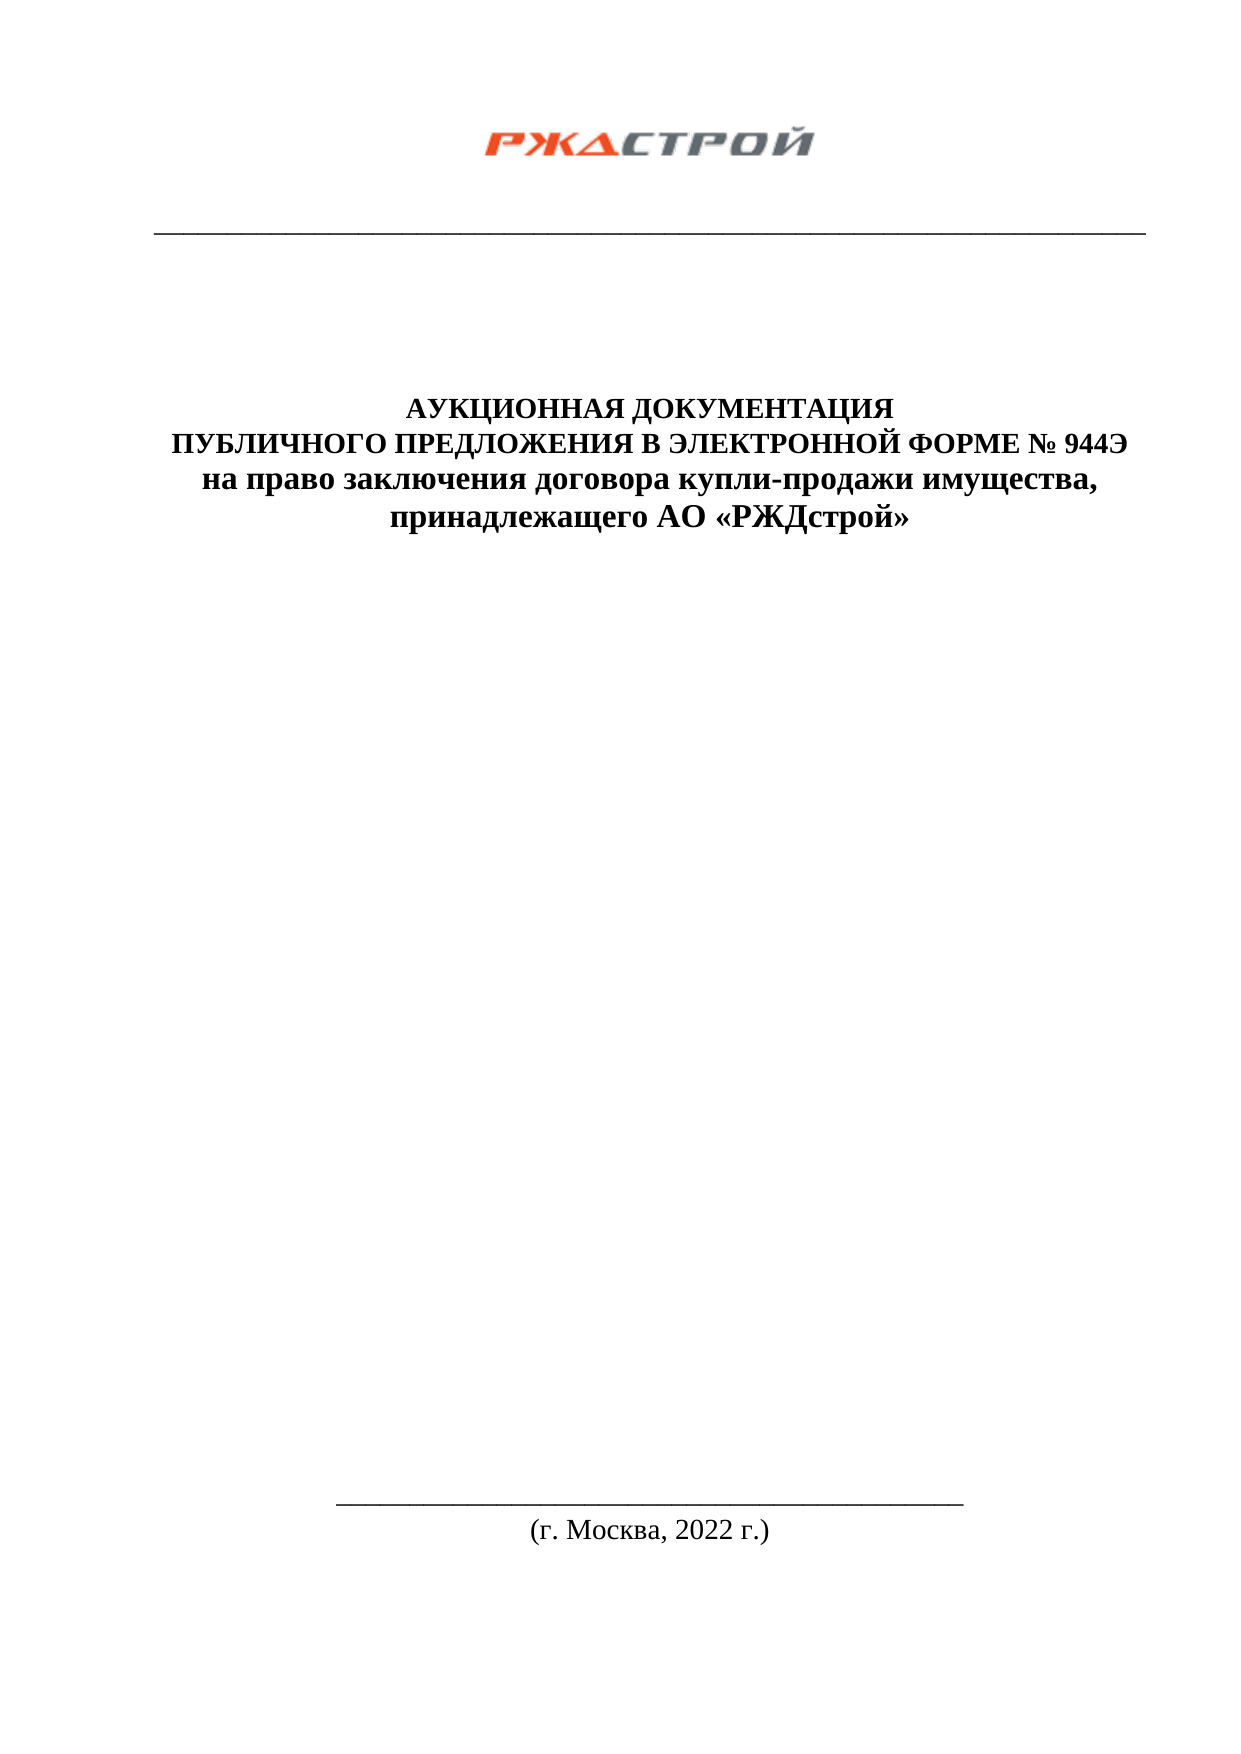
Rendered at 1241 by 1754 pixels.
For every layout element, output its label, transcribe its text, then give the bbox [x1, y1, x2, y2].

picture [484, 125, 816, 157]
text ___________________________________________ [118, 1472, 1181, 1510]
text ____________________________________________________________________ [118, 201, 1181, 239]
title на право заключения договора купли-продажи имущества, принадлежащего АО «РЖДстрой» [118, 460, 1181, 572]
text ПубличноГО ПредложениЯ в электронной форме № 944Э [118, 426, 1181, 460]
title АУКЦИОННАЯ ДОКУМЕНТАЦИЯ [118, 389, 1181, 426]
text (г. Москва, 2022 г.) [118, 1510, 1181, 1547]
